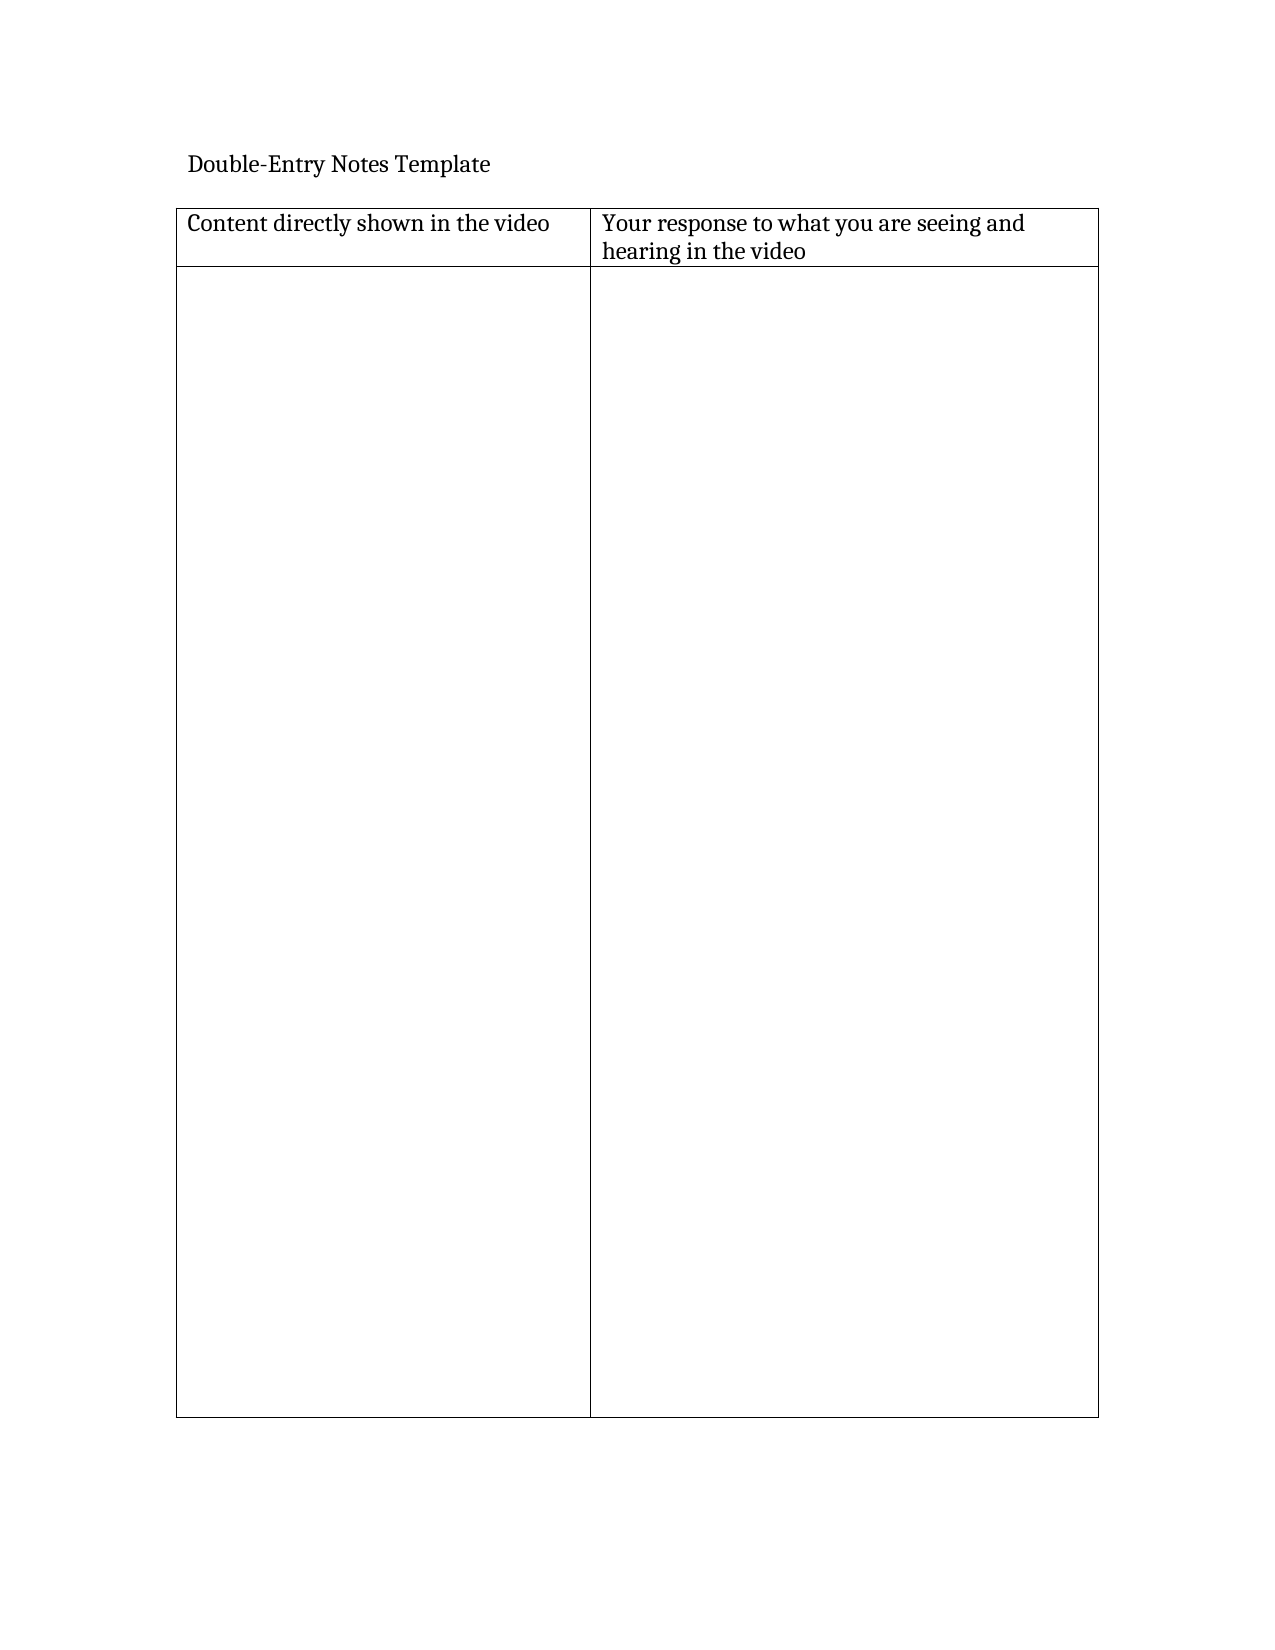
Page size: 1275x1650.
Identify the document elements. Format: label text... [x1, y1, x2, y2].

table_header Your response to what you are seeing and hearing in the video [591, 209, 1098, 266]
table_cell [177, 267, 590, 1417]
table_cell [591, 267, 1098, 1417]
table_header Content directly shown in the video [177, 209, 590, 266]
text Double-Entry Notes Template [187, 150, 1087, 179]
